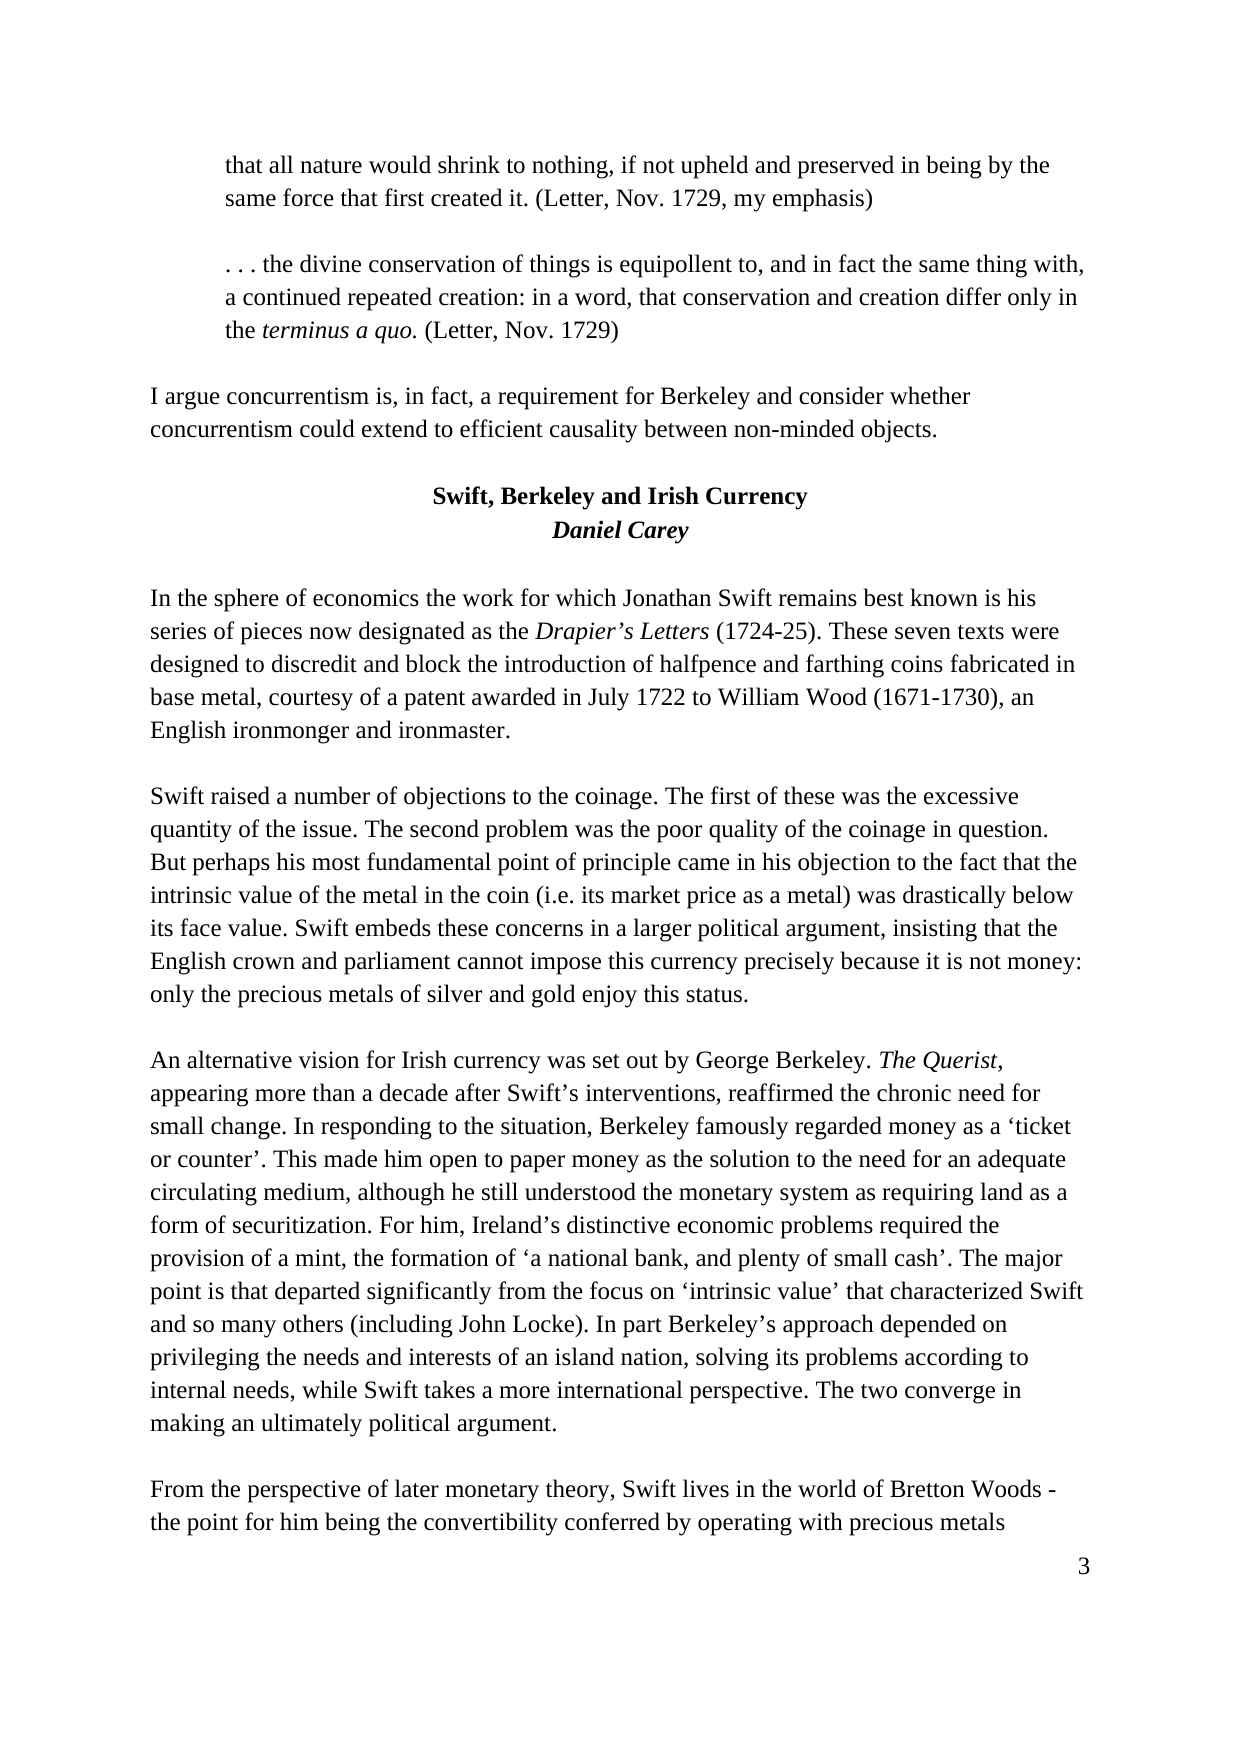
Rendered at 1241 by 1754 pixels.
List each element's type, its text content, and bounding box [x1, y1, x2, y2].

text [150, 150, 1090, 212]
text An alternative vision for Irish currency was set out by George Berkeley. The Querist, appearing more than a decade after Swift’s interventions, reaffirmed the chronic need for small change. In responding to the situation, Berkeley famously regarded money as a ‘ticket or counter’. This made him open to paper money as the solution to the need for an adequate circulating medium, although he still understood the monetary system as requiring land as a form of securitization. For him, Ireland’s distinctive economic problems required the provision of a mint, the formation of ‘a national bank, and plenty of small cash’. The major point is that departed significantly from the focus on ‘intrinsic value’ that characterized Swift and so many others (including John Locke). In part Berkeley’s approach depended on privileging the needs and interests of an island nation, solving its problems according to internal needs, while Swift takes a more international perspective. The two converge in making an ultimately political argument. [150, 1045, 1090, 1437]
text . . . the divine conservation of things is equipollent to, and in fact the same thing with, a continued repeated creation: in a word, that conservation and creation differ only in the terminus a quo. (Letter, Nov. 1729) [225, 249, 1090, 344]
text I argue concurrentism is, in fact, a requirement for Berkeley and consider whether concurrentism could extend to efficient causality between non-minded objects. [150, 381, 1090, 443]
text Swift raised a number of objections to the coinage. The first of these was the excessive quantity of the issue. The second problem was the poor quality of the coinage in question. But perhaps his most fundamental point of principle came in his objection to the fact that the intrinsic value of the metal in the coin (i.e. its market price as a metal) was drastically below its face value. Swift embeds these concerns in a larger political argument, insisting that the English crown and parliament cannot impose this currency precisely because it is not money: only the precious metals of silver and gold enjoy this status. [150, 781, 1090, 1008]
text In the sphere of economics the work for which Jonathan Swift remains best known is his series of pieces now designated as the Drapier’s Letters (1724-25). These seven texts were designed to discredit and block the introduction of halfpence and farthing coins fabricated in base metal, courtesy of a patent awarded in July 1722 to William Wood (1671-1730), an English ironmonger and ironmaster. [150, 583, 1090, 743]
text Daniel Carey [150, 516, 1090, 544]
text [150, 1474, 1090, 1536]
text Swift, Berkeley and Irish Currency [150, 481, 1090, 510]
